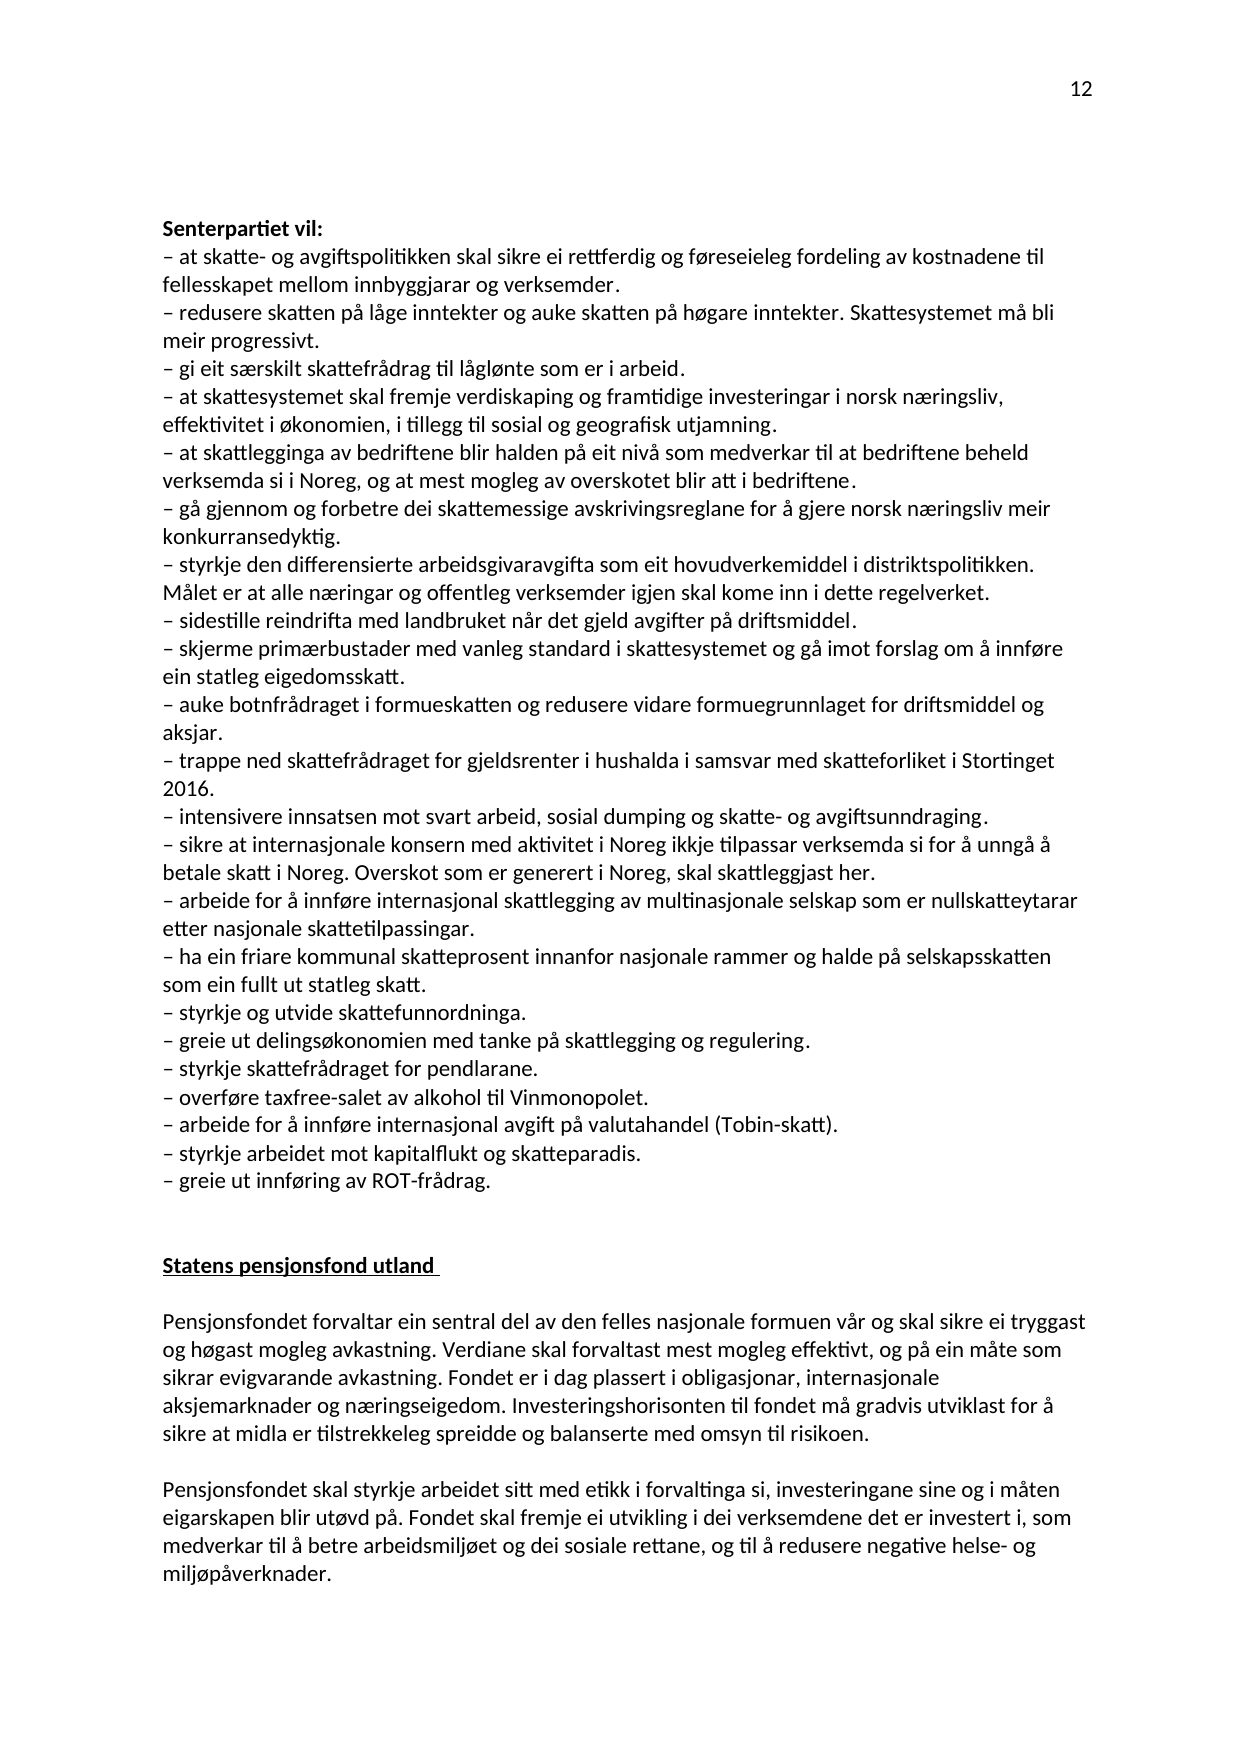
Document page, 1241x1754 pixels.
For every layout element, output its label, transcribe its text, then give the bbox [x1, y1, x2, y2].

text – at skattlegginga av bedriftene blir halden på eit nivå som medverkar til at bedriftene beheld verksemda si i Noreg, og at mest mogleg av overskotet blir att i bedriftene. – gå gjennom og forbetre dei skattemessige avskrivingsreglane for å gjere norsk næringsliv meir konkurransedyktig. [162, 438, 1092, 550]
text – styrkje den differensierte arbeidsgivaravgifta som eit hovudverkemiddel i distriktspolitikken. Målet er at alle næringar og offentleg verksemder igjen skal kome inn i dette regelverket. [162, 550, 1092, 606]
text – ha ein friare kommunal skatteprosent innanfor nasjonale rammer og halde på selskapsskatten som ein fullt ut statleg skatt. [162, 942, 1092, 998]
text – at skatte- og avgiftspolitikken skal sikre ei rettferdig og føreseieleg fordeling av kostnadene til fellesskapet mellom innbyggjarar og verksemder. [162, 242, 1092, 298]
text – styrkje og utvide skattefunnordninga. [162, 998, 1092, 1027]
text – gi eit særskilt skattefrådrag til låglønte som er i arbeid. [162, 354, 1092, 382]
text – greie ut delingsøkonomien med tanke på skattlegging og regulering. [162, 1027, 1092, 1054]
text – greie ut innføring av ROT-frådrag. [162, 1167, 1092, 1195]
text – arbeide for å innføre internasjonal skattlegging av multinasjonale selskap som er nullskatteytarar etter nasjonale skattetilpassingar. [162, 886, 1092, 942]
text – arbeide for å innføre internasjonal avgift på valutahandel (Tobin-skatt). [162, 1111, 1092, 1139]
text – sikre at internasjonale konsern med aktivitet i Noreg ikkje tilpassar verksemda si for å unngå å betale skatt i Noreg. Overskot som er generert i Noreg, skal skattleggjast her. [162, 830, 1092, 886]
text Statens pensjonsfond utland [162, 1251, 1092, 1279]
text – at skattesystemet skal fremje verdiskaping og framtidige investeringar i norsk næringsliv, effektivitet i økonomien, i tillegg til sosial og geografisk utjamning. [162, 382, 1092, 438]
text Senterpartiet vil: [162, 214, 1092, 242]
text – sidestille reindrifta med landbruket når det gjeld avgifter på driftsmiddel. [162, 606, 1092, 634]
text – styrkje arbeidet mot kapitalflukt og skatteparadis. [162, 1139, 1092, 1167]
text – redusere skatten på låge inntekter og auke skatten på høgare inntekter. Skattesystemet må bli meir progressivt. [162, 298, 1092, 354]
text – overføre taxfree-salet av alkohol til Vinmonopolet. [162, 1083, 1092, 1111]
text Pensjonsfondet skal styrkje arbeidet sitt med etikk i forvaltinga si, investeringane sine og i måten eigarskapen blir utøvd på. Fondet skal fremje ei utvikling i dei verksemdene det er investert i, som medverkar til å betre arbeidsmiljøet og dei sosiale rettane, og til å redusere negative helse- og miljøpåverknader. [162, 1475, 1092, 1587]
text – styrkje skattefrådraget for pendlarane. [162, 1054, 1092, 1083]
text Pensjonsfondet forvaltar ein sentral del av den felles nasjonale formuen vår og skal sikre ei tryggast og høgast mogleg avkastning. Verdiane skal forvaltast mest mogleg effektivt, og på ein måte som sikrar evigvarande avkastning. Fondet er i dag plassert i obligasjonar, internasjonale aksjemarknader og næringseigedom. Investeringshorisonten til fondet må gradvis utviklast for å sikre at midla er tilstrekkeleg spreidde og balanserte med omsyn til risikoen. [162, 1279, 1092, 1447]
text – skjerme primærbustader med vanleg standard i skattesystemet og gå imot forslag om å innføre ein statleg eigedomsskatt. [162, 634, 1092, 690]
text – auke botnfrådraget i formueskatten og redusere vidare formuegrunnlaget for driftsmiddel og aksjar. – trappe ned skattefrådraget for gjeldsrenter i hushalda i samsvar med skatteforliket i Stortinget 2016. – intensivere innsatsen mot svart arbeid, sosial dumping og skatte- og avgiftsunndraging. [162, 690, 1092, 830]
